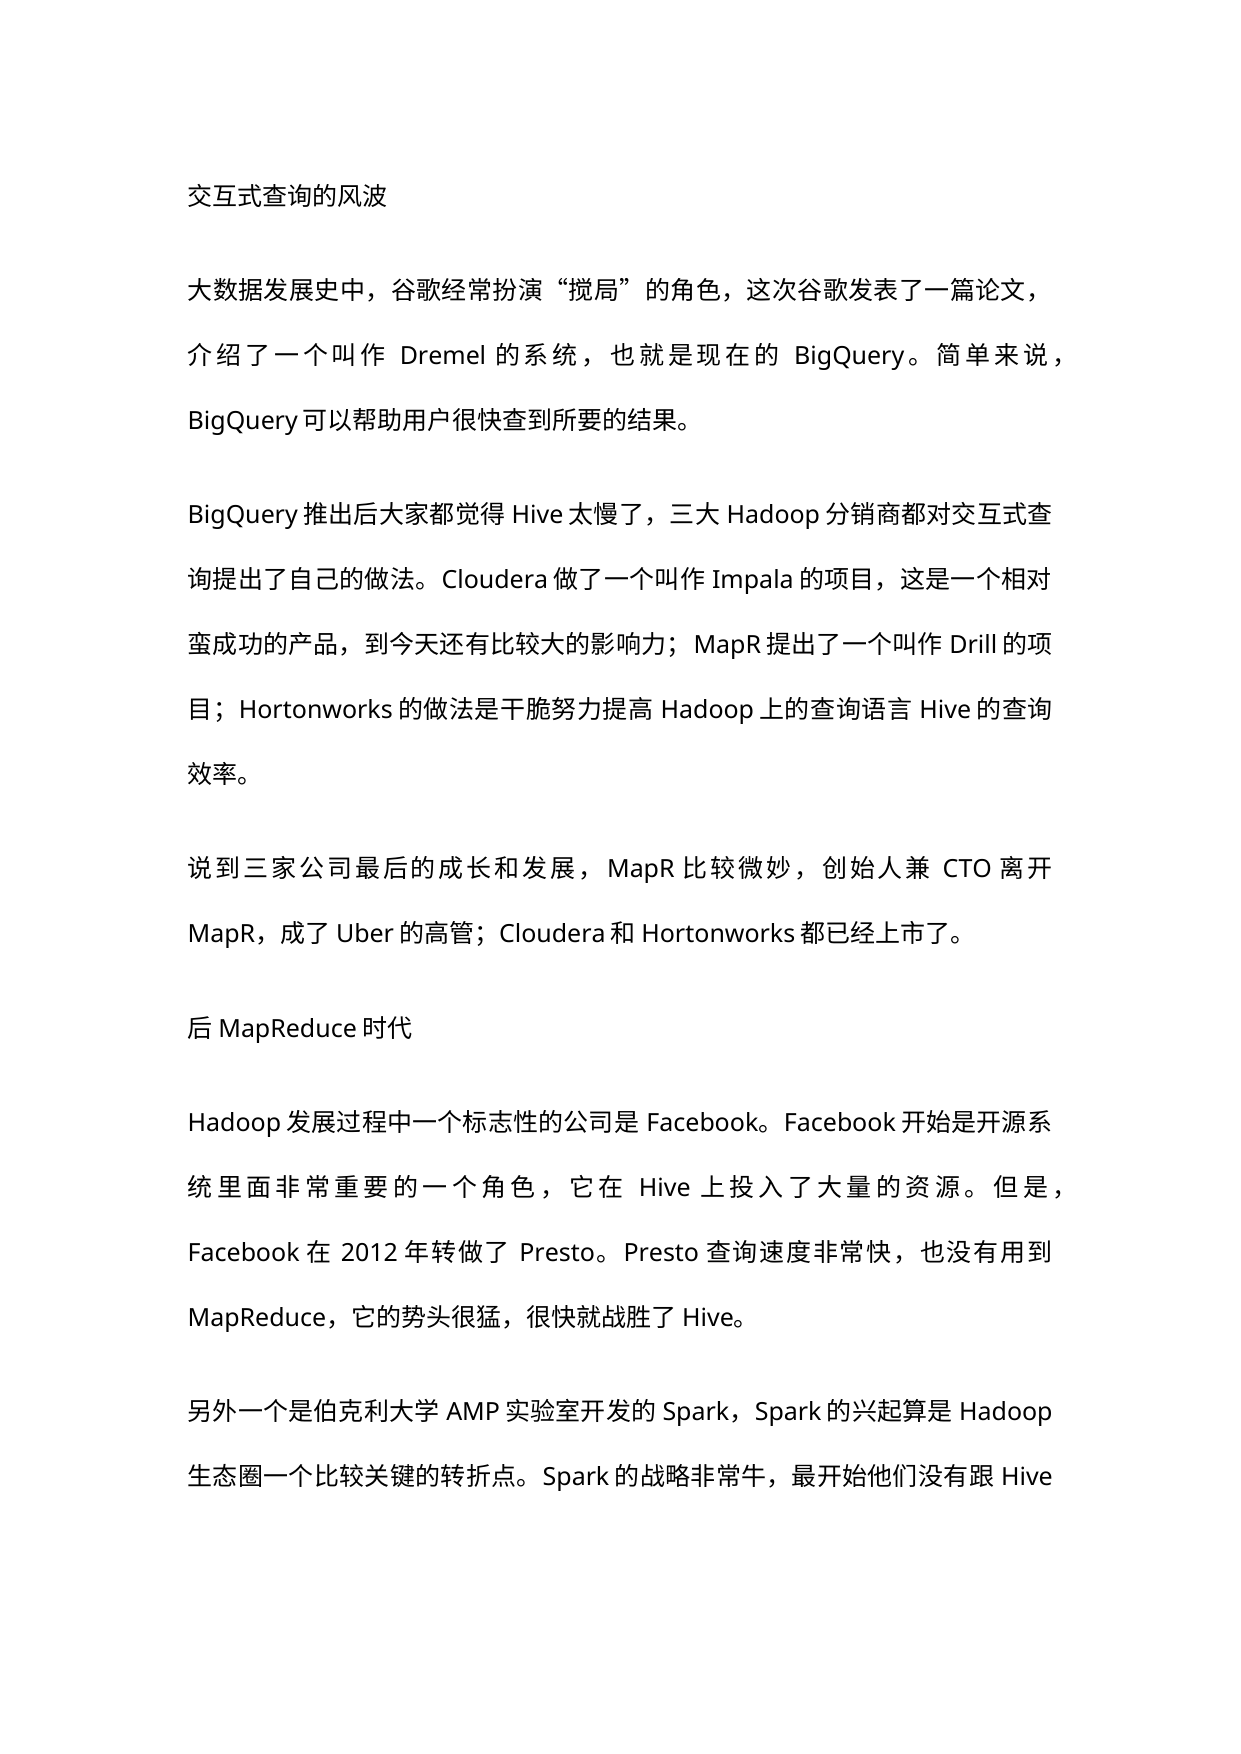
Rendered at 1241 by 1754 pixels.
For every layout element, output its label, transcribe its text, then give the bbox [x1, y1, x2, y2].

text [187, 1377, 1053, 1507]
text BigQuery推出后大家都觉得 Hive太慢了，三大 Hadoop分销商都对交互式查询提出了自己的做法。Cloudera做了一个叫作 Impala的项目，这是一个相对蛮成功的产品，到今天还有比较大的影响力；MapR提出了一个叫作 Drill的项目；Hortonworks的做法是干脆努力提高 Hadoop上的查询语言 Hive的查询效率。 [187, 480, 1053, 805]
text 说到三家公司最后的成长和发展，MapR比较微妙，创始人兼 CTO离开 MapR，成了 Uber的高管；Cloudera和 Hortonworks都已经上市了。 [187, 834, 1053, 964]
text 大数据发展史中，谷歌经常扮演“搅局”的角色，这次谷歌发表了一篇论文，介绍了一个叫作 Dremel的系统，也就是现在的 BigQuery。简单来说，BigQuery可以帮助用户很快查到所要的结果。 [187, 256, 1053, 451]
text Hadoop发展过程中一个标志性的公司是 Facebook。Facebook开始是开源系统里面非常重要的一个角色，它在 Hive上投入了大量的资源。但是，Facebook在 2012年转做了 Presto。Presto查询速度非常快，也没有用到 MapReduce，它的势头很猛，很快就战胜了 Hive。 [187, 1088, 1053, 1348]
text 后 MapReduce时代 [187, 994, 1053, 1059]
text 交互式查询的风波 [187, 162, 1053, 227]
